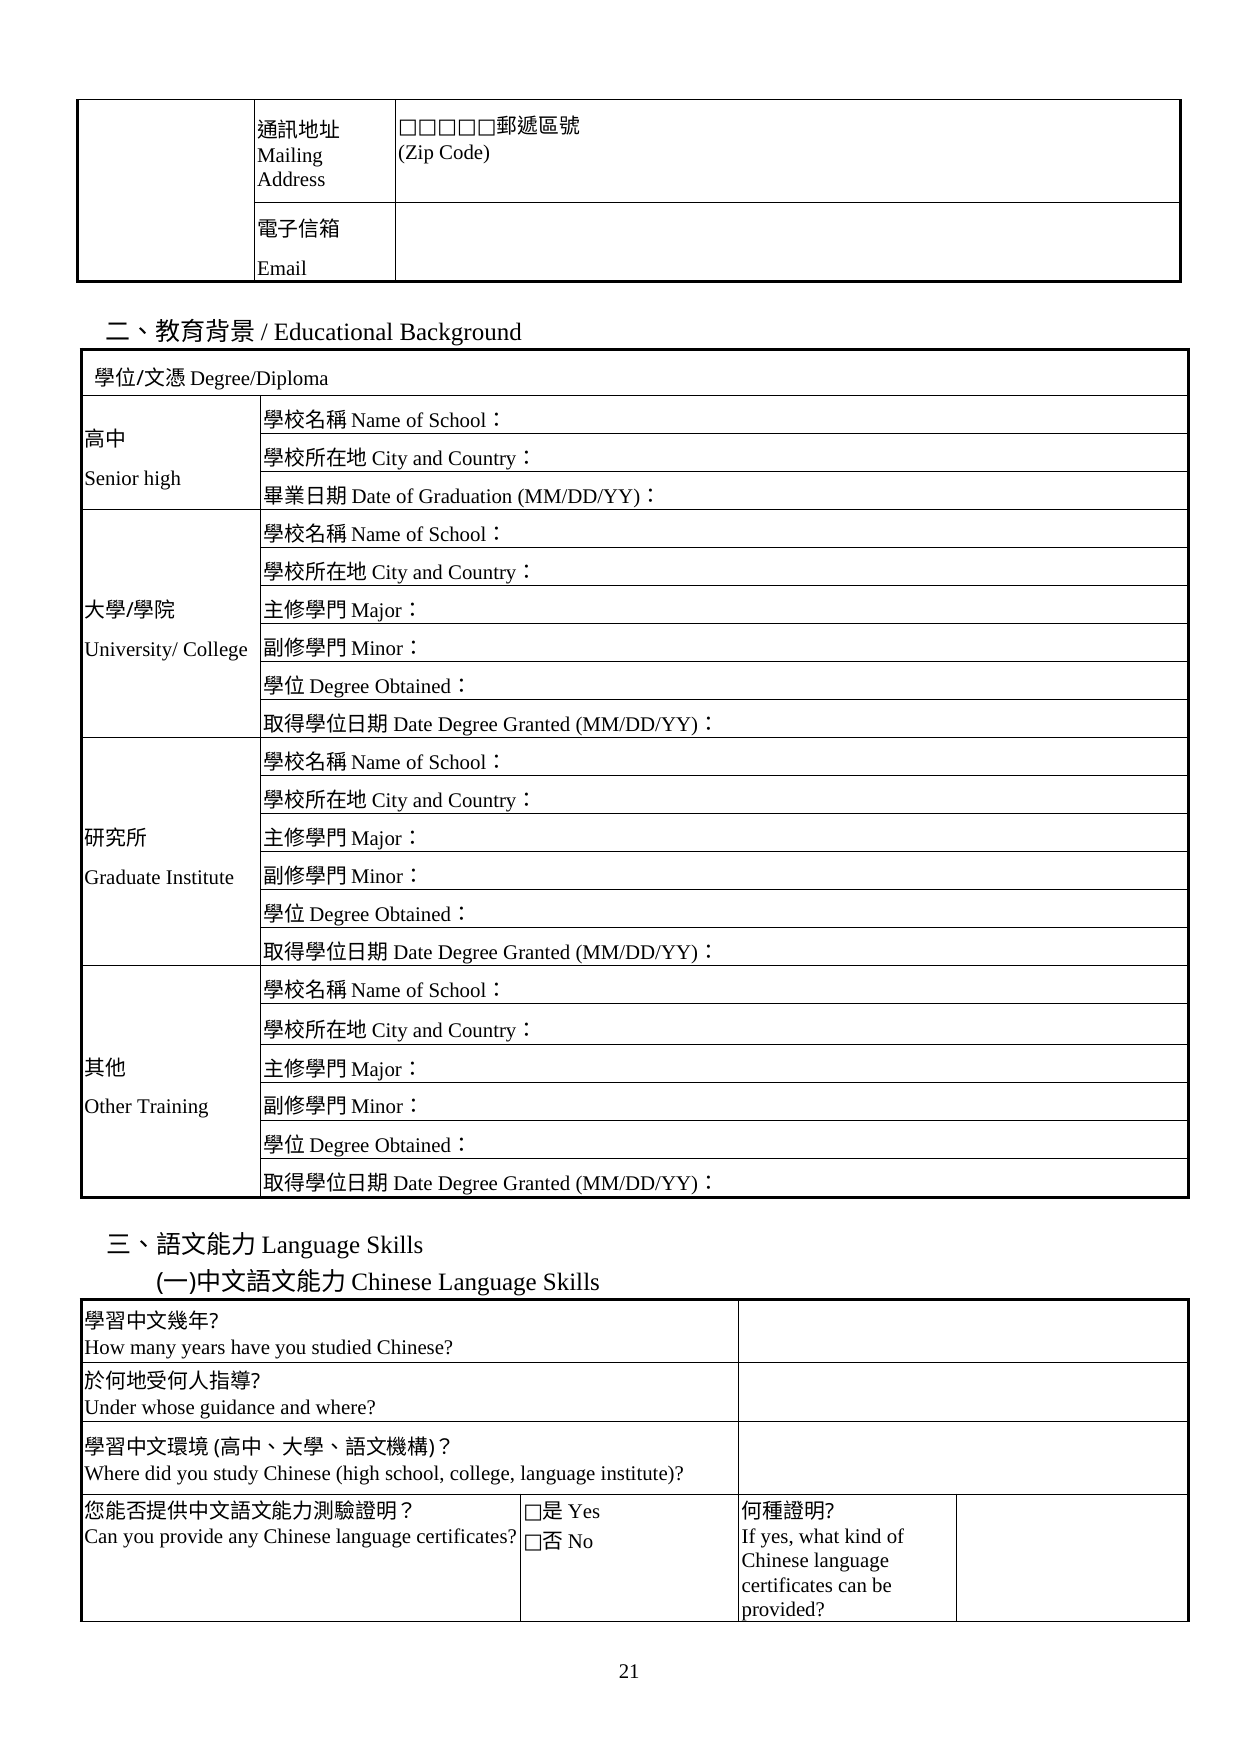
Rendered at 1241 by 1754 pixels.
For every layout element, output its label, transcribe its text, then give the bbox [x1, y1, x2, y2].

table_cell 副修學門Minor： [261, 1083, 1187, 1120]
table_cell 學校名稱Name of School： [261, 738, 1187, 775]
table_cell 副修學門Minor： [261, 852, 1187, 889]
table_cell 學校所在地City and Country： [261, 1004, 1187, 1044]
text 二、教育背景 / Educational Background [105, 312, 1152, 348]
table_cell 學校所在地City and Country： [261, 776, 1187, 813]
table_cell 學位Degree Obtained： [261, 1121, 1187, 1158]
table_header [739, 1301, 1187, 1362]
table_cell 通訊地址Mailing Address [255, 100, 395, 202]
table_cell 主修學門Major： [261, 586, 1187, 623]
table_cell 取得學位日期 Date Degree Granted (MM/DD/YY)： [261, 928, 1187, 965]
table_cell 大學/學院 University/ College [83, 510, 260, 737]
table_cell 學校所在地City and Country： [261, 434, 1187, 471]
table_cell [739, 1422, 1187, 1493]
table_cell 取得學位日期 Date Degree Granted (MM/DD/YY)： [261, 700, 1187, 737]
table_cell [739, 1363, 1187, 1421]
table_cell 於何地受何人指導? Under whose guidance and where? [83, 1363, 738, 1421]
table_cell 研究所 Graduate Institute [83, 738, 260, 965]
table_cell 電子信箱Email [255, 203, 395, 280]
table_cell 副修學門Minor： [261, 624, 1187, 661]
table_cell [396, 203, 1179, 280]
table_cell 學位Degree Obtained： [261, 890, 1187, 927]
table_header 學位/文憑Degree/Diploma [83, 351, 1187, 395]
table_cell 學校名稱Name of School： [261, 510, 1187, 547]
table_cell 畢業日期 Date of Graduation (MM/DD/YY)： [261, 472, 1187, 509]
table_cell [957, 1495, 1187, 1621]
table_cell 學校名稱Name of School： [261, 396, 1187, 433]
table_cell 主修學門Major： [261, 814, 1187, 851]
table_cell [83, 1495, 520, 1621]
table_cell 高中 Senior high [83, 396, 260, 509]
table_cell 取得學位日期 Date Degree Granted (MM/DD/YY)： [261, 1159, 1187, 1196]
text (一)中文語文能力Chinese Language Skills [154, 1262, 1240, 1298]
table_cell 其他 Other Training [83, 966, 260, 1196]
table_cell 學習中文環境 (高中、大學、語文機構)？ Where did you study Chinese (high school, college, language institute)? [83, 1422, 738, 1493]
table_cell 學位Degree Obtained： [261, 662, 1187, 699]
table_cell 學校名稱Name of School： [261, 966, 1187, 1003]
text 三、語文能力Language Skills [106, 1224, 1152, 1262]
table_cell □是Yes □否No [521, 1495, 738, 1621]
table_header 學習中文幾年? How many years have you studied Chinese? [83, 1301, 738, 1362]
table_cell □□□□□郵遞區號 (Zip Code) [396, 100, 1179, 202]
table_cell 主修學門Major： [261, 1045, 1187, 1082]
table_cell 何種證明? If yes, what kind of Chinese language certificates can be provided? [739, 1495, 956, 1621]
table_cell 學校所在地City and Country： [261, 548, 1187, 585]
